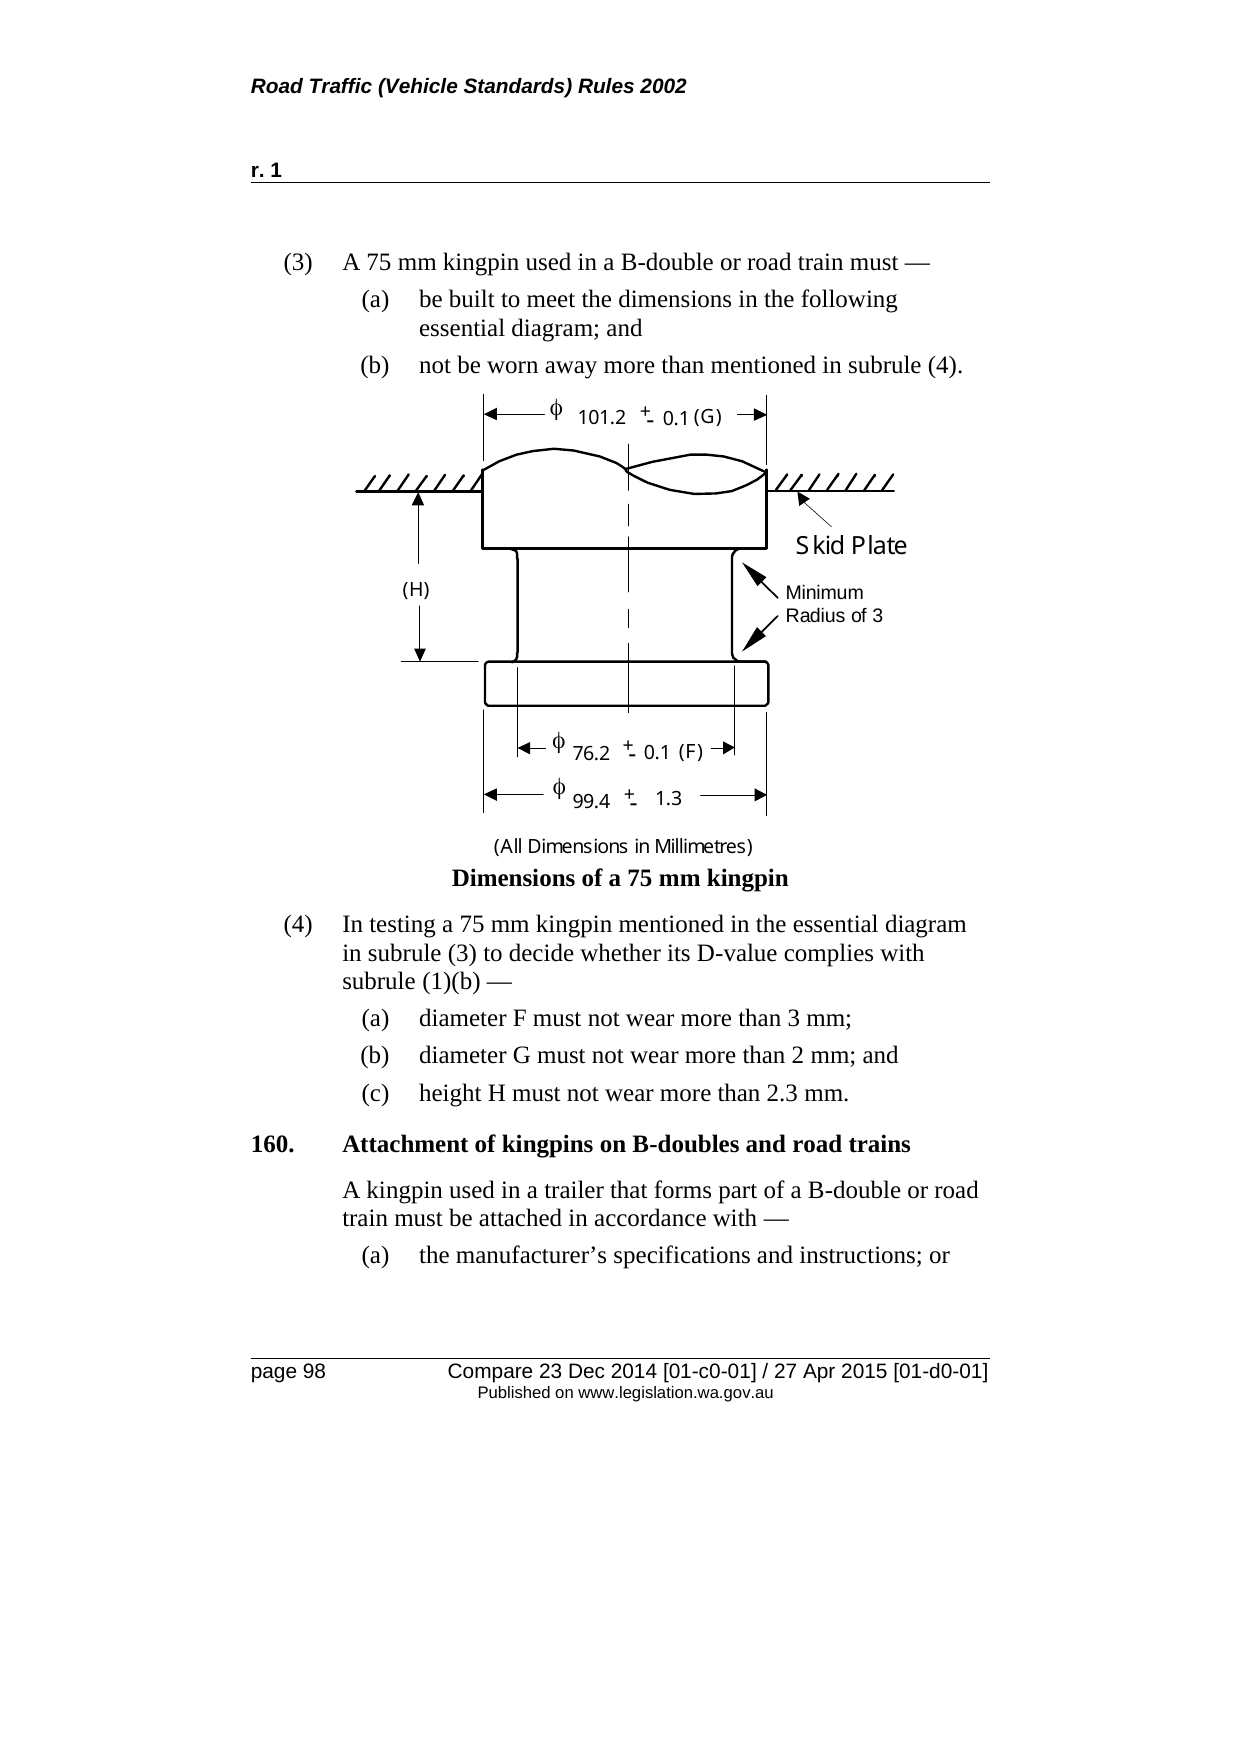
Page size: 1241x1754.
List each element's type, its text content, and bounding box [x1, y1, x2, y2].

text (c) height H must not wear more than 2.3 mm. [251, 1078, 990, 1106]
subtitle Dimensions of a 75 mm kingpin [251, 863, 990, 892]
text (a) be built to meet the dimensions in the following essential diagram; and [251, 284, 990, 342]
subtitle 160. Attachment of kingpins on B-doubles and road trains [251, 1129, 990, 1158]
text (b) diameter G must not wear more than 2 mm; and [251, 1041, 990, 1069]
text (4) In testing a 75 mm kingpin mentioned in the essential diagram in subrule (3) to decide whether its D-value complies with subrule (1)(b) — [251, 909, 990, 995]
text (3) A 75 mm kingpin used in a B-double or road train must — [251, 247, 990, 276]
text (b) not be worn away more than mentioned in subrule (4). [251, 350, 990, 379]
text (a) diameter F must not wear more than 3 mm; [251, 1003, 990, 1032]
text (a) the manufacturer’s specifications and instructions; or [251, 1241, 990, 1269]
text A kingpin used in a trailer that forms part of a B-double or road train must be attached in accordance with — [251, 1175, 990, 1232]
